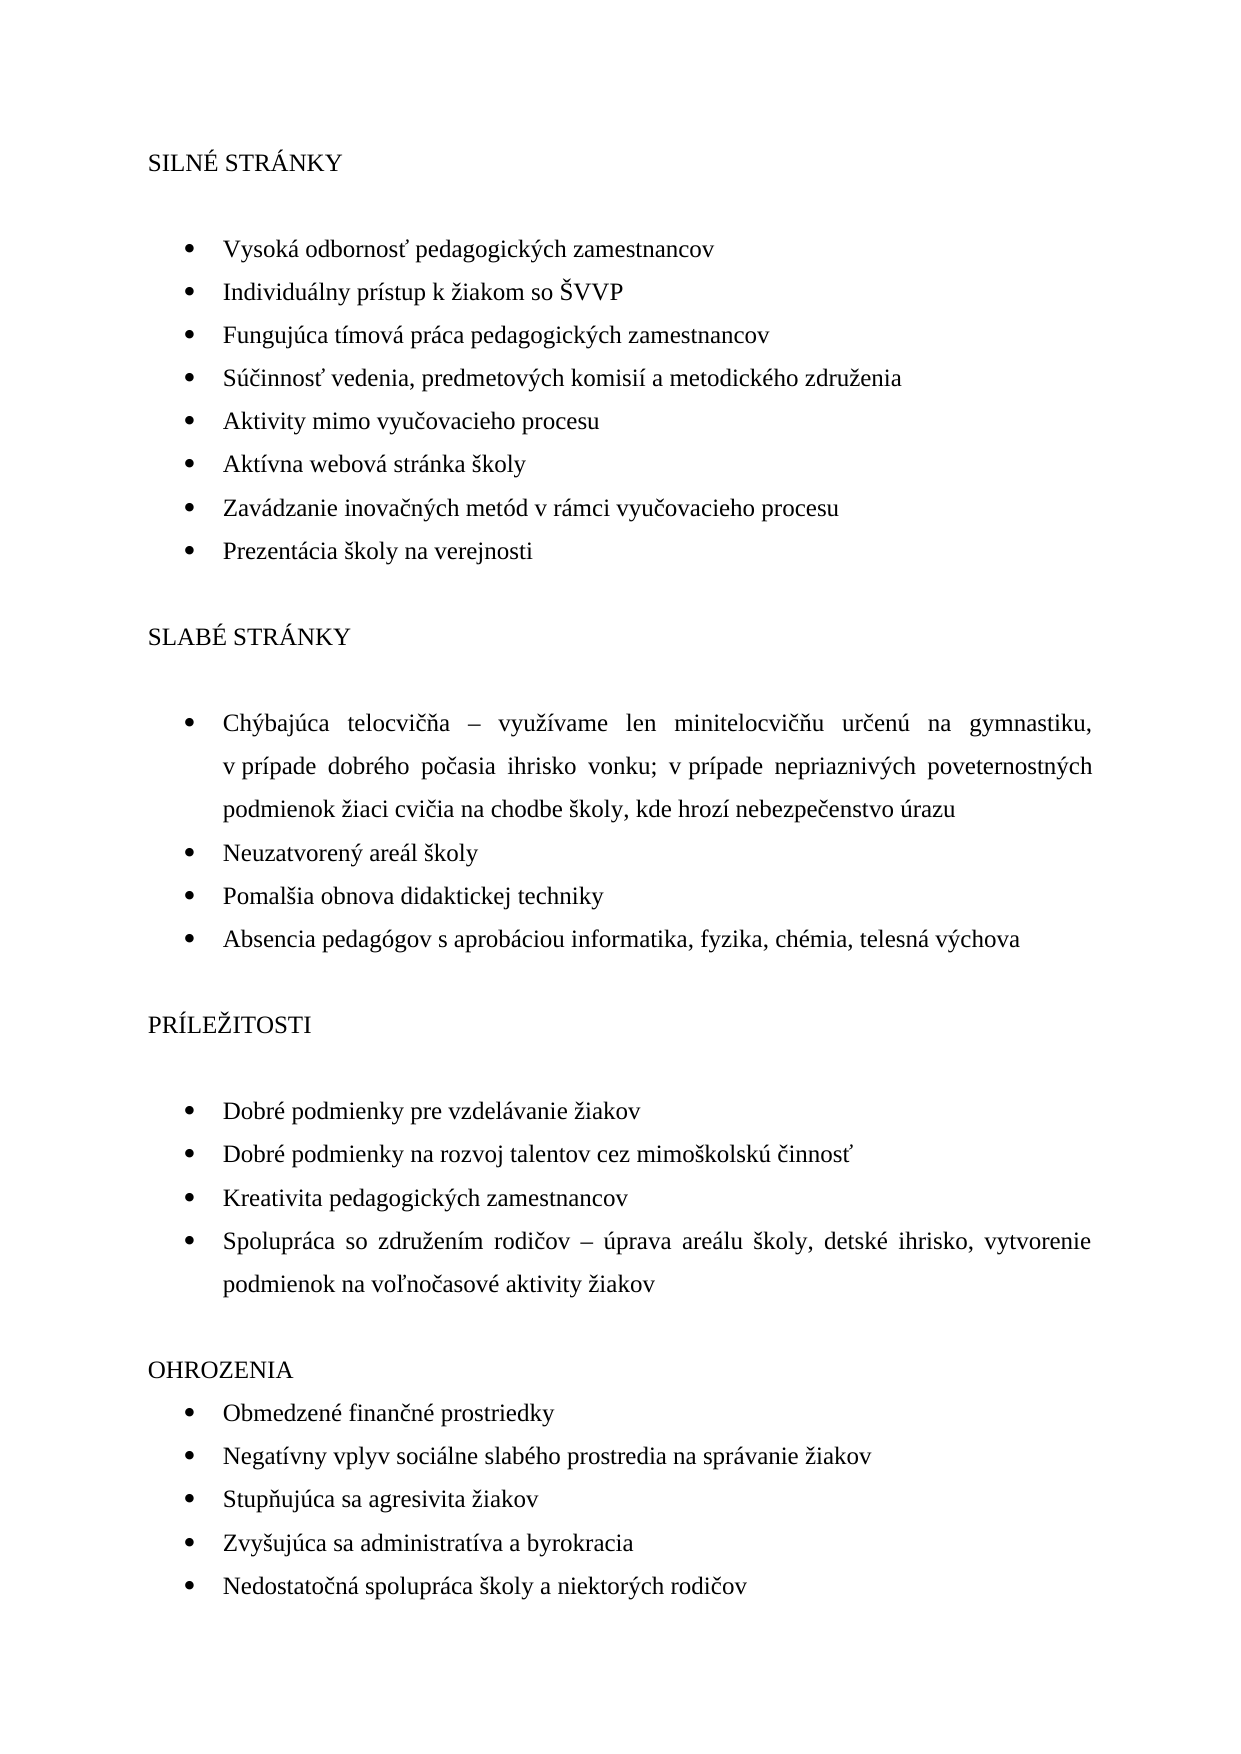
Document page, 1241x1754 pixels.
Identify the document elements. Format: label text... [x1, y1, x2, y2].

list Dobré podmienky na rozvoj talentov cez mimoškolskú činnosť [185, 1139, 1093, 1168]
list Aktivity mimo vyučovacieho procesu [185, 406, 1093, 435]
list Stupňujúca sa agresivita žiakov [185, 1484, 1093, 1513]
text SILNÉ STRÁNKY [148, 148, 1093, 176]
list Dobré podmienky pre vzdelávanie žiakov [185, 1096, 1093, 1125]
list Zavádzanie inovačných metód v rámci vyučovacieho procesu [185, 493, 1093, 521]
list Fungujúca tímová práca pedagogických zamestnancov [185, 320, 1093, 349]
list Neuzatvorený areál školy [185, 838, 1093, 866]
text SLABÉ STRÁNKY [148, 622, 1093, 651]
list Individuálny prístup k žiakom so ŠVVP [185, 277, 1093, 306]
list Negatívny vplyv sociálne slabého prostredia na správanie žiakov [185, 1441, 1093, 1470]
list Pomalšia obnova didaktickej techniky [185, 881, 1093, 909]
list Vysoká odbornosť pedagogických zamestnancov [185, 234, 1093, 263]
list Nedostatočná spolupráca školy a niektorých rodičov [185, 1571, 1093, 1599]
list Absencia pedagógov s aprobáciou informatika, fyzika, chémia, telesná výchova [185, 924, 1093, 953]
text PRÍLEŽITOSTI [148, 1010, 1093, 1039]
list Chýbajúca telocvičňa – využívame len minitelocvičňu určenú na gymnastiku, v prípade dobrého počasia ihrisko vonku; v prípade nepriaznivých poveternostných podmienok žiaci cvičia na chodbe školy, kde hrozí nebezpečenstvo úrazu [185, 708, 1093, 823]
list Súčinnosť vedenia, predmetových komisií a metodického združenia [185, 363, 1093, 392]
list Kreativita pedagogických zamestnancov [185, 1183, 1093, 1211]
list Spolupráca so združením rodičov – úprava areálu školy, detské ihrisko, vytvorenie podmienok na voľnočasové aktivity žiakov [185, 1226, 1093, 1298]
text OHROZENIA [148, 1355, 1093, 1384]
list Aktívna webová stránka školy [185, 449, 1093, 478]
list Obmedzené finančné prostriedky [185, 1398, 1093, 1427]
list Zvyšujúca sa administratíva a byrokracia [185, 1528, 1093, 1556]
list Prezentácia školy na verejnosti [185, 536, 1093, 564]
